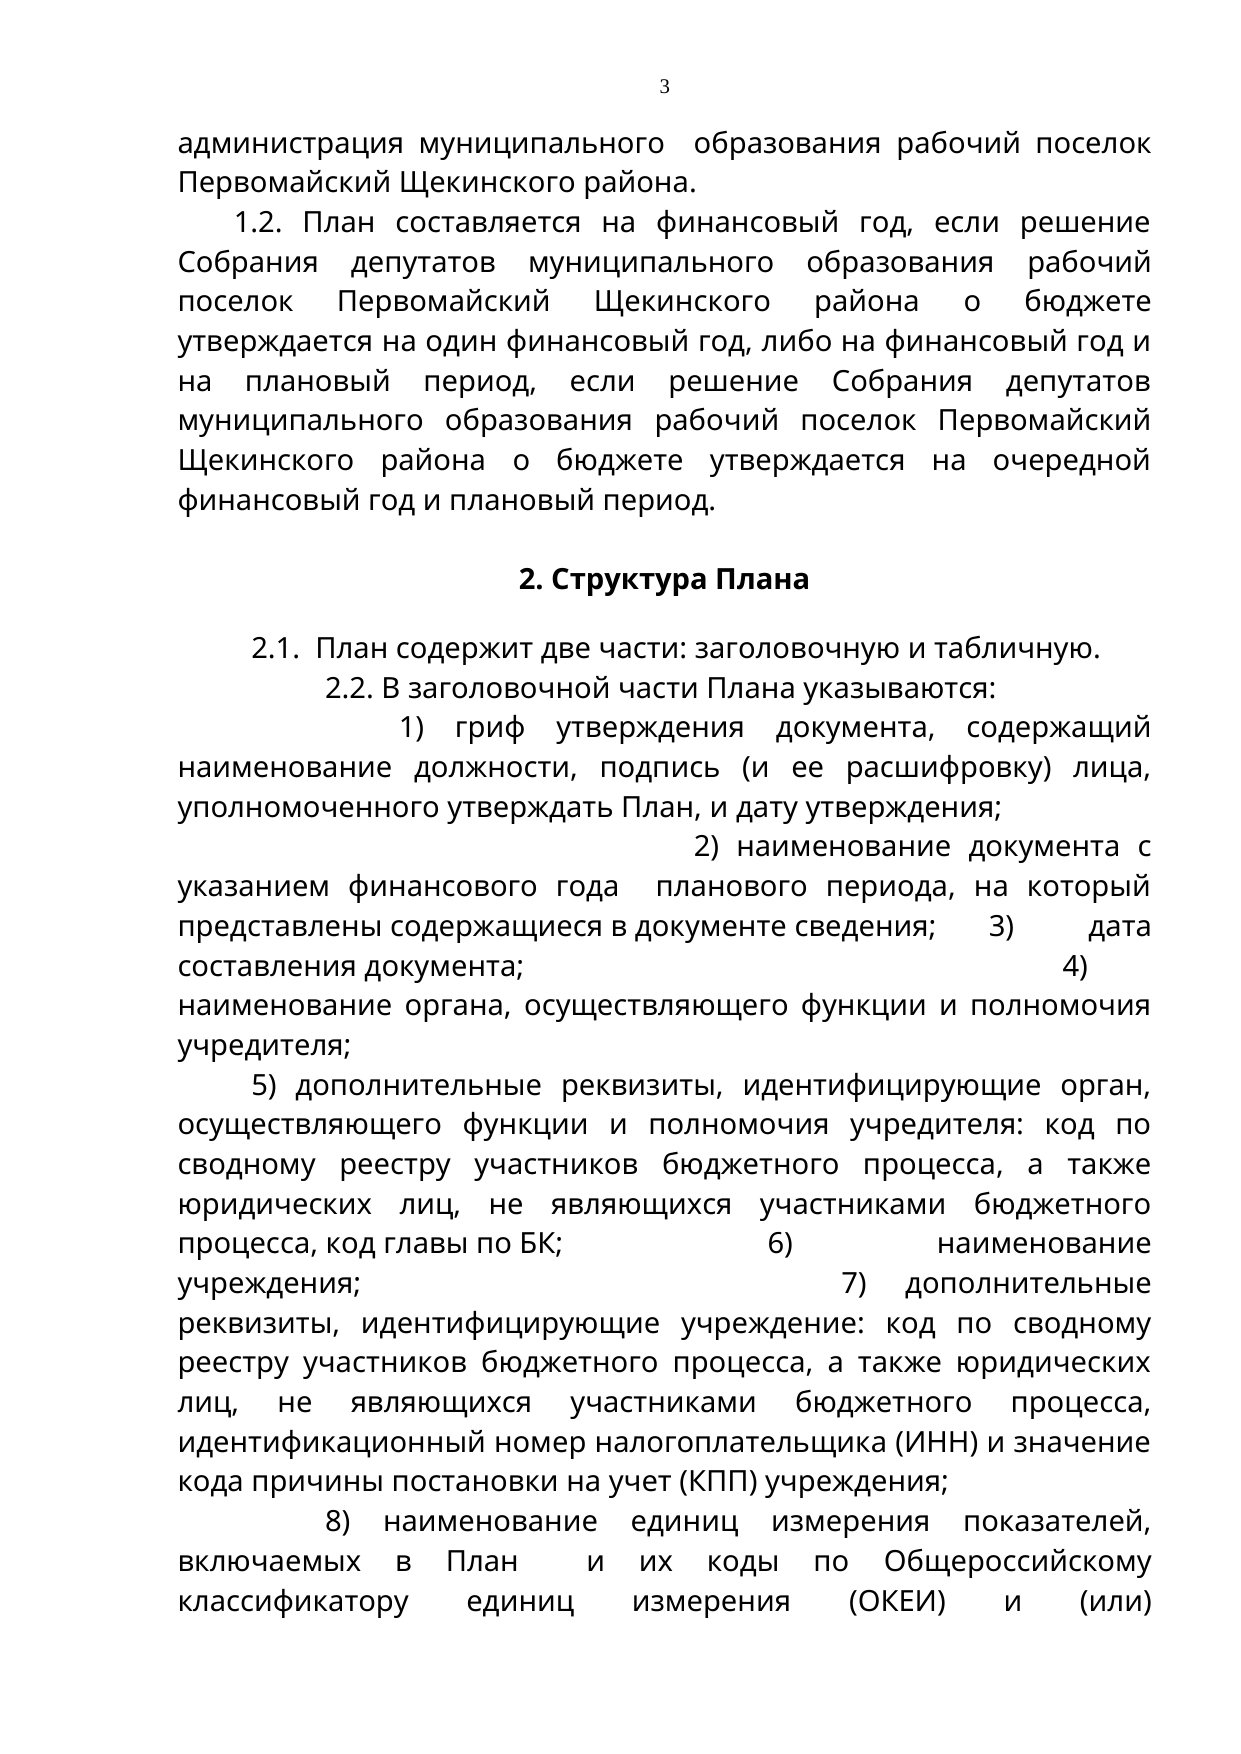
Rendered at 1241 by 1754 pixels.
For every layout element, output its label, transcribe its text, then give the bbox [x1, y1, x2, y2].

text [177, 122, 1152, 201]
text 2. Структура Плана [177, 558, 1152, 598]
text 1.2. План составляется на финансовый год, если решение Собрания депутатов муниципального образования рабочий поселок Первомайский Щекинского района о бюджете утверждается на один финансовый год, либо на финансовый год и на плановый период, если решение Собрания депутатов муниципального образования рабочий поселок Первомайский Щекинского района о бюджете утверждается на очередной финансовый год и плановый период. [177, 201, 1152, 519]
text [177, 627, 1152, 1619]
